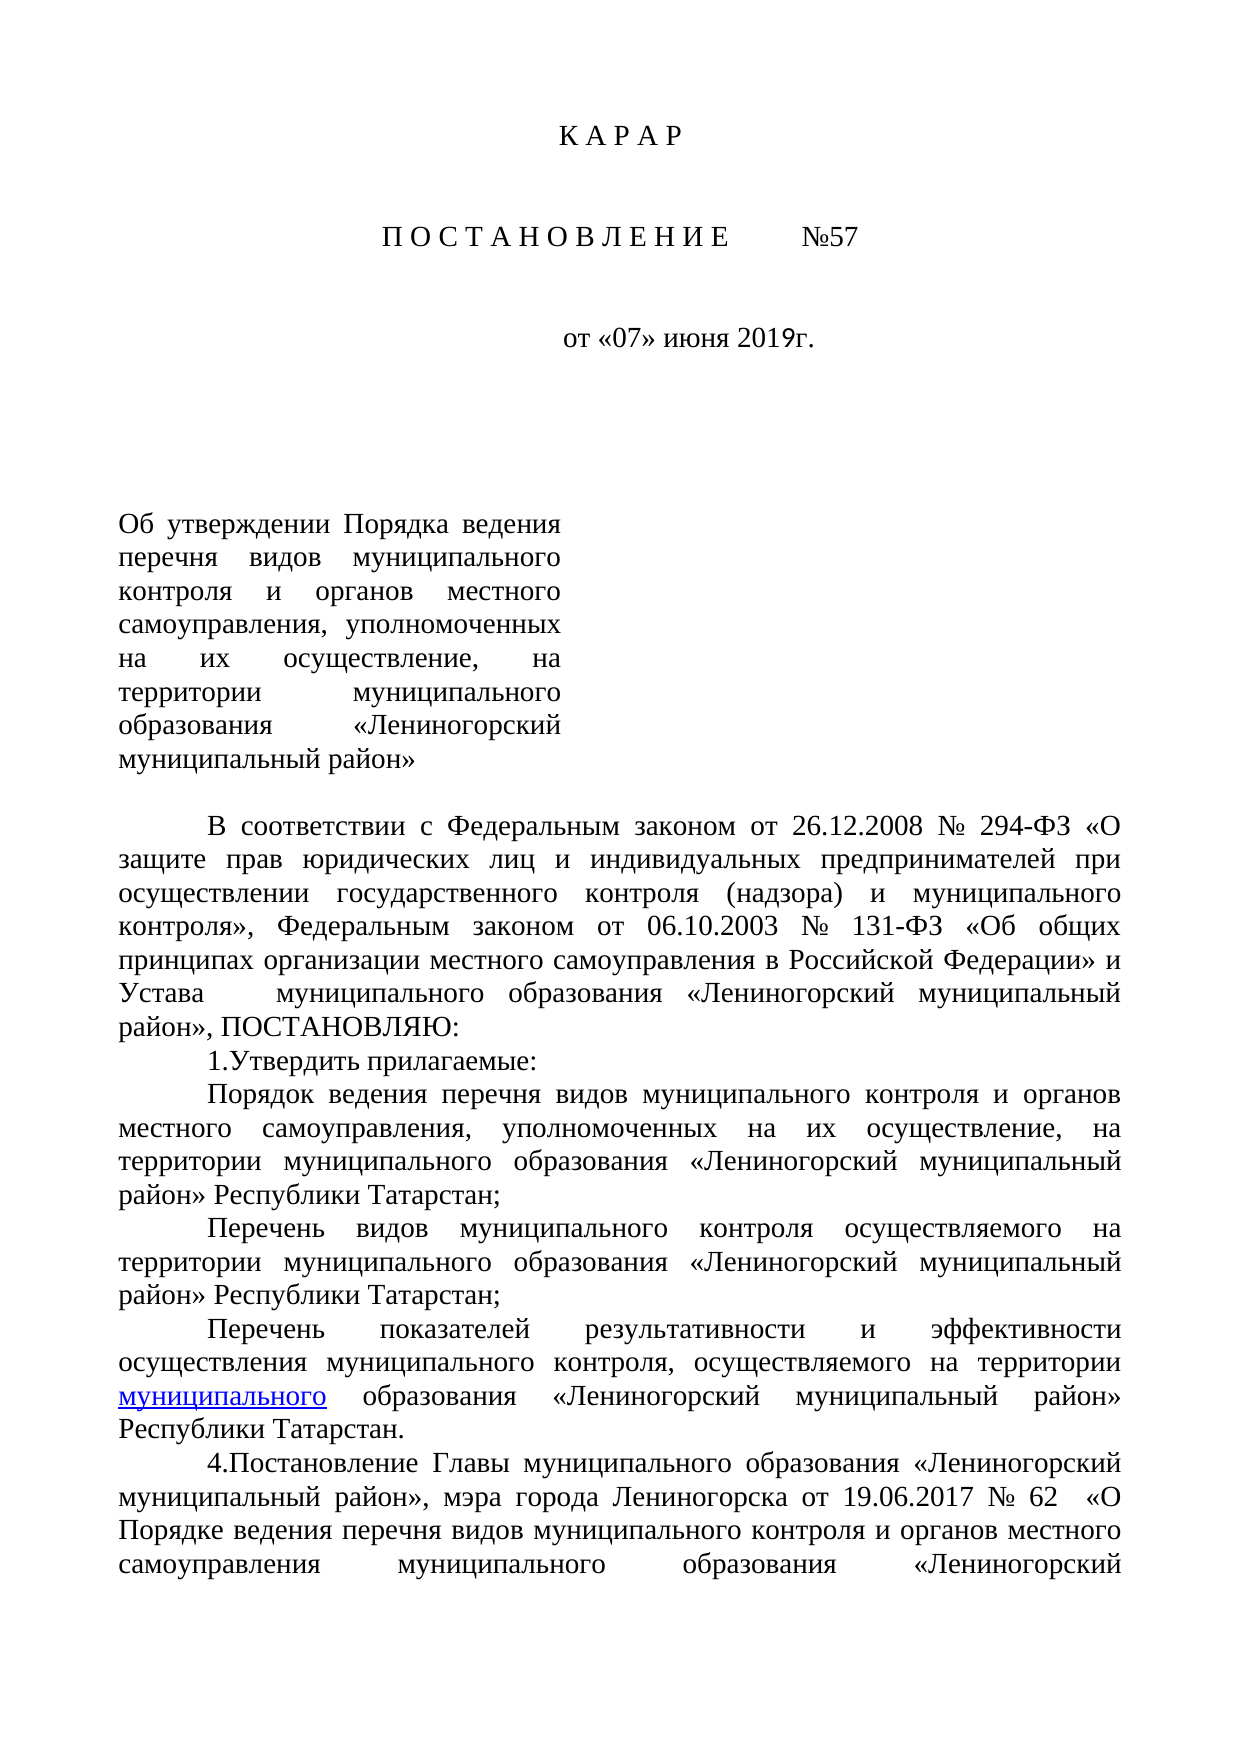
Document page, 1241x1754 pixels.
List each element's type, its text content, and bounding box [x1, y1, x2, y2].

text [118, 1445, 1122, 1579]
text П О С Т А Н О В Л Е Н И Е №57 [118, 219, 1122, 252]
text Перечень показателей результативности и эффективности осуществления муниципального контроля, осуществляемого на территории муниципального образования «Лениногорский муниципальный район» Республики Татарстан. [118, 1311, 1122, 1445]
text от «07» июня 2019г. [118, 319, 1122, 355]
text В соответствии с Федеральным законом от 26.12.2008 № 294-ФЗ «О защите прав юридических лиц и индивидуальных предпринимателей при осуществлении государственного контроля (надзора) и муниципального контроля», Федеральным законом от 06.10.2003 № 131-ФЗ «Об общих принципах организации местного самоуправления в Российской Федерации» и Устава муниципального образования «Лениногорский муниципальный район», ПОСТАНОВЛЯЮ: [118, 808, 1122, 1043]
text К А Р А Р [118, 118, 1122, 152]
text 1.Утвердить прилагаемые: [118, 1043, 1122, 1076]
text Порядок ведения перечня видов муниципального контроля и органов местного самоуправления, уполномоченных на их осуществление, на территории муниципального образования «Лениногорский муниципальный район» Республики Татарстан; [118, 1076, 1122, 1210]
text Перечень видов муниципального контроля осуществляемого на территории муниципального образования «Лениногорский муниципальный район» Республики Татарстан; [118, 1210, 1122, 1311]
text Об утверждении Порядка ведения перечня видов муниципального контроля и органов местного самоуправления, уполномоченных на их осуществление, на территории муниципального образования «Лениногорский муниципальный район» [118, 506, 561, 774]
